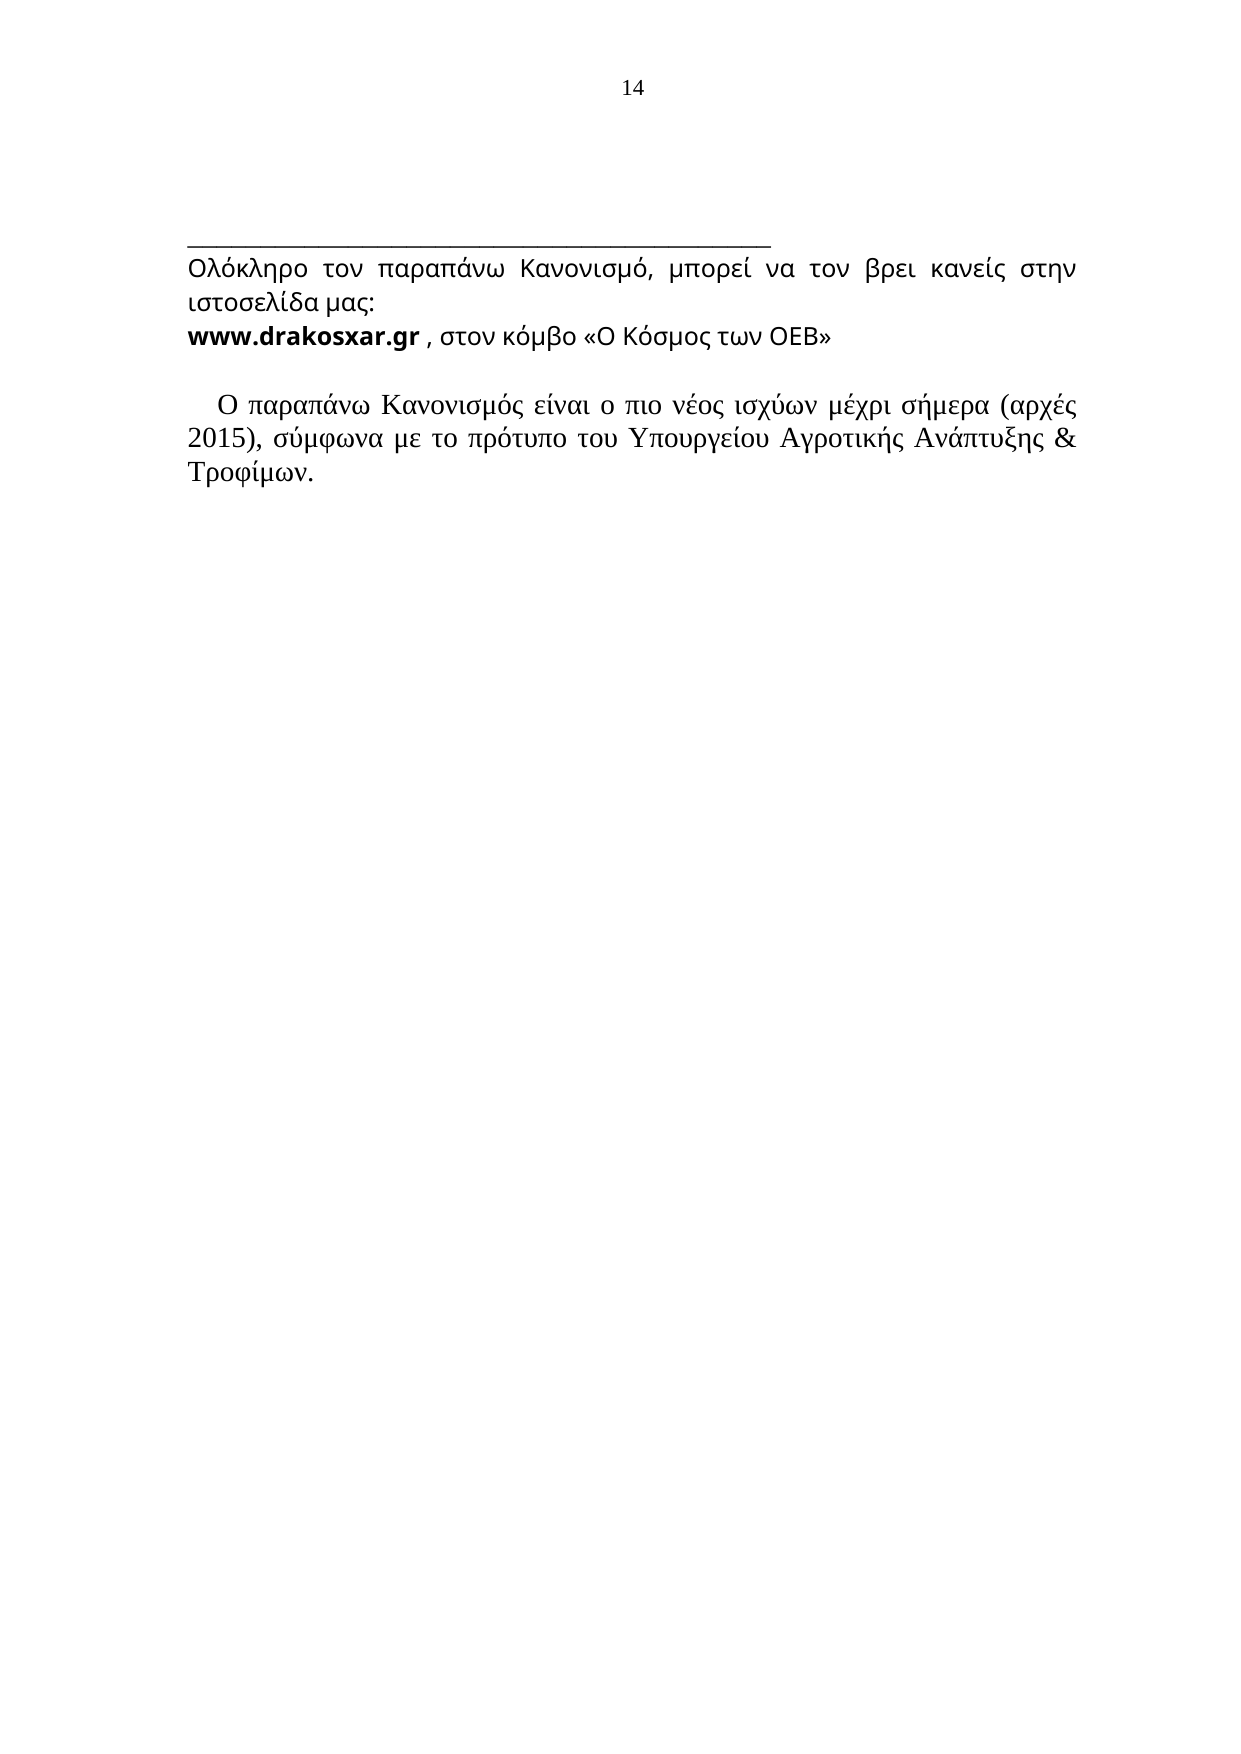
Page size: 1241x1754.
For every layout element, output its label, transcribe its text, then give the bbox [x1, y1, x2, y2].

text ________________________________________ [187, 217, 1078, 251]
text Ολόκληρο τον παραπάνω Κανονισμό, μπορεί να τον βρει κανείς στην ιστοσελίδα μας: [187, 251, 1078, 319]
text Ο παραπάνω Κανονισμός είναι ο πιο νέος ισχύων μέχρι σήμερα (αρχές 2015), σύμφωνα με το πρότυπο του Υπουργείου Αγροτικής Ανάπτυξης & Τροφίμων. [187, 387, 1078, 487]
text www.drakosxar.gr , στον κόμβο «Ο Κόσμος των ΟΕΒ» [187, 319, 1078, 353]
